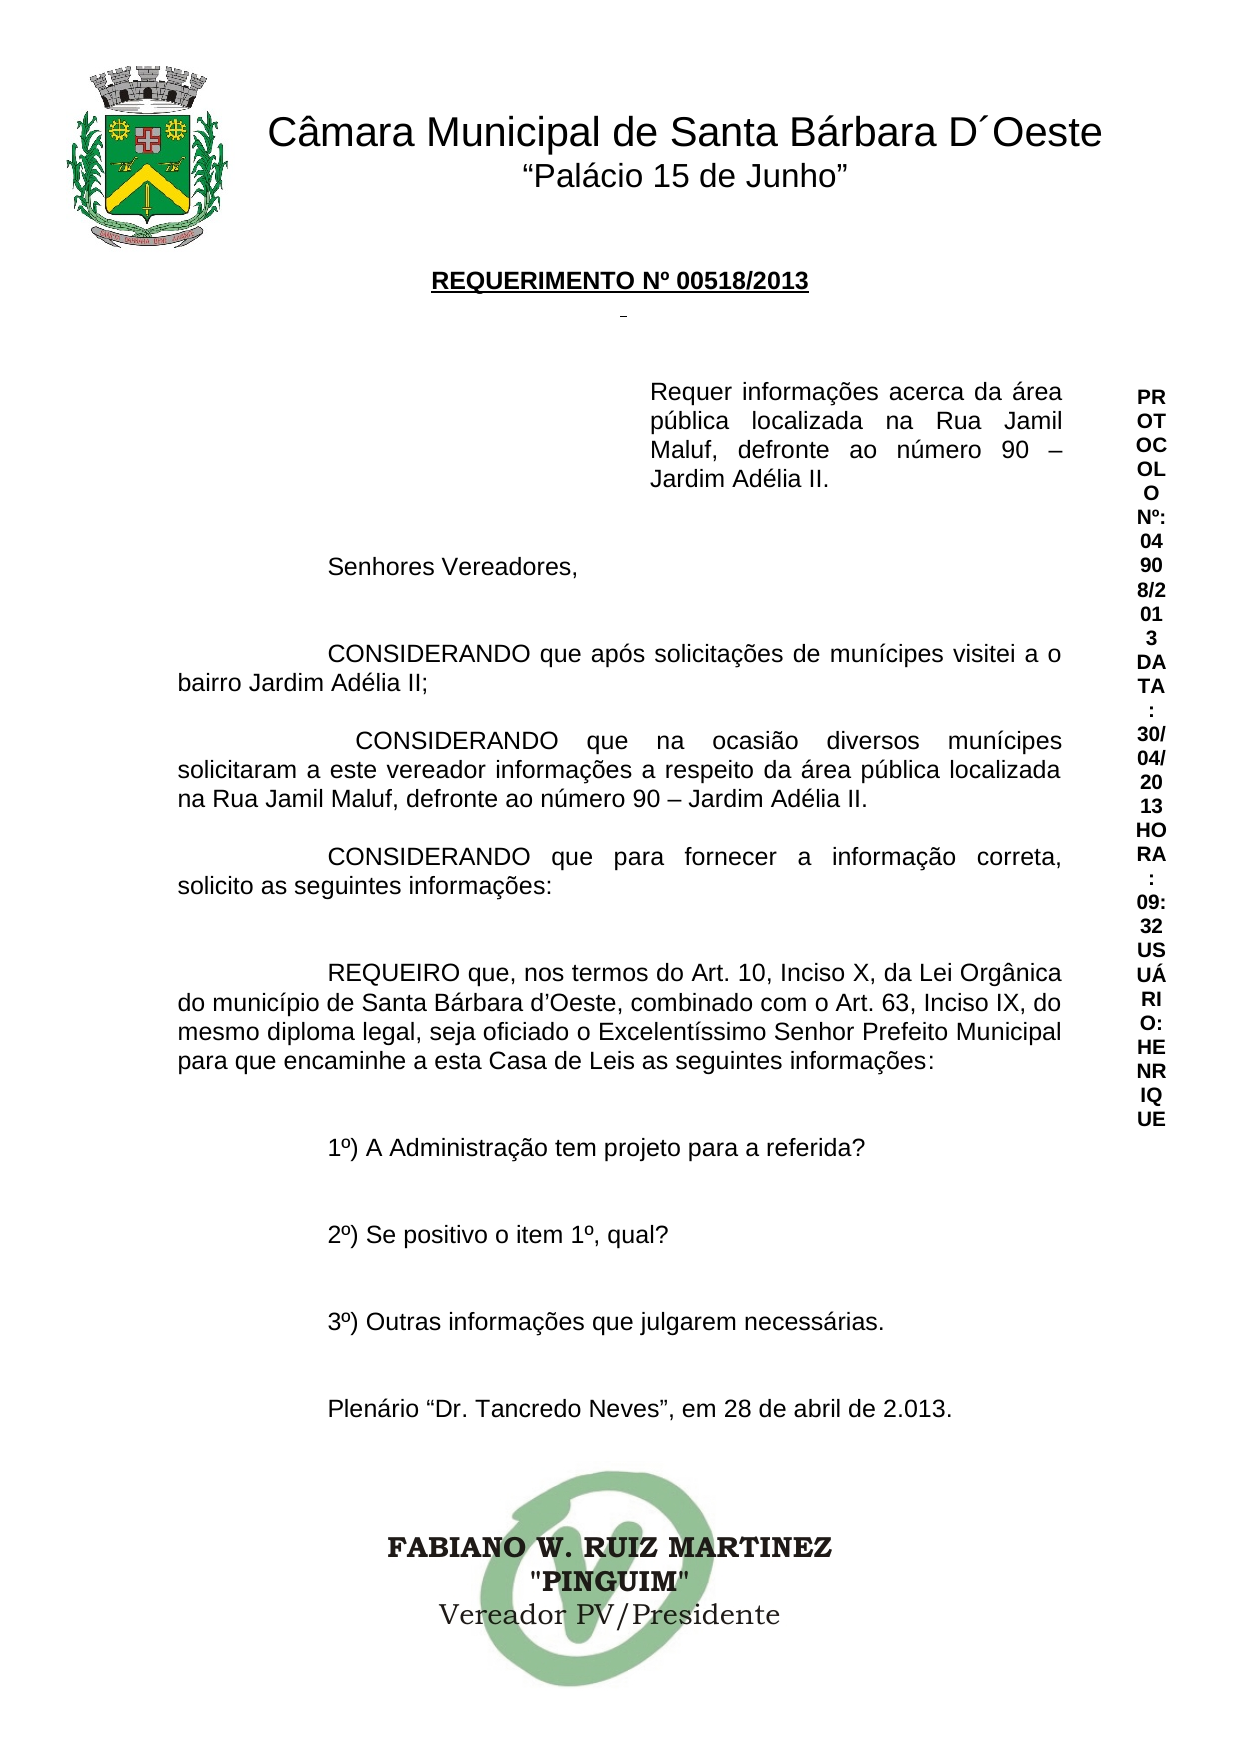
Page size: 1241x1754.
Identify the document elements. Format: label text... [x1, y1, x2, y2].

text Senhores Vereadores, [177, 551, 1063, 581]
text 3º) Outras informações que julgarem necessárias. [177, 1307, 1063, 1336]
text CONSIDERANDO que na ocasião diversos munícipes solicitaram a este vereador informações a respeito da área pública localizada na Rua Jamil Maluf, defronte ao número 90 – Jardim Adélia II. [177, 726, 1063, 813]
text Plenário “Dr. Tancredo Neves”, em 28 de abril de 2.013. [177, 1394, 1063, 1423]
text Requer informações acerca da área pública localizada na Rua Jamil Maluf, defronte ao número 90 – Jardim Adélia II. [650, 377, 1063, 493]
title REQUERIMENTO Nº 00518/2013 [177, 266, 1063, 295]
picture [387, 1451, 832, 1711]
picture [66, 66, 235, 255]
text CONSIDERANDO que para fornecer a informação correta, solicito as seguintes informações: [177, 842, 1063, 900]
text REQUEIRO que, nos termos do Art. 10, Inciso X, da Lei Orgânica do município de Santa Bárbara d’Oeste, combinado com o Art. 63, Inciso IX, do mesmo diploma legal, seja oficiado o Excelentíssimo Senhor Prefeito Municipal para que encaminhe a esta Casa de Leis as seguintes informações: [177, 958, 1063, 1074]
text CONSIDERANDO que após solicitações de munícipes visitei a o bairro Jardim Adélia II; [177, 639, 1063, 697]
text 2º) Se positivo o item 1º, qual? [177, 1220, 1063, 1249]
text 1º) A Administração tem projeto para a referida? [177, 1133, 1063, 1162]
